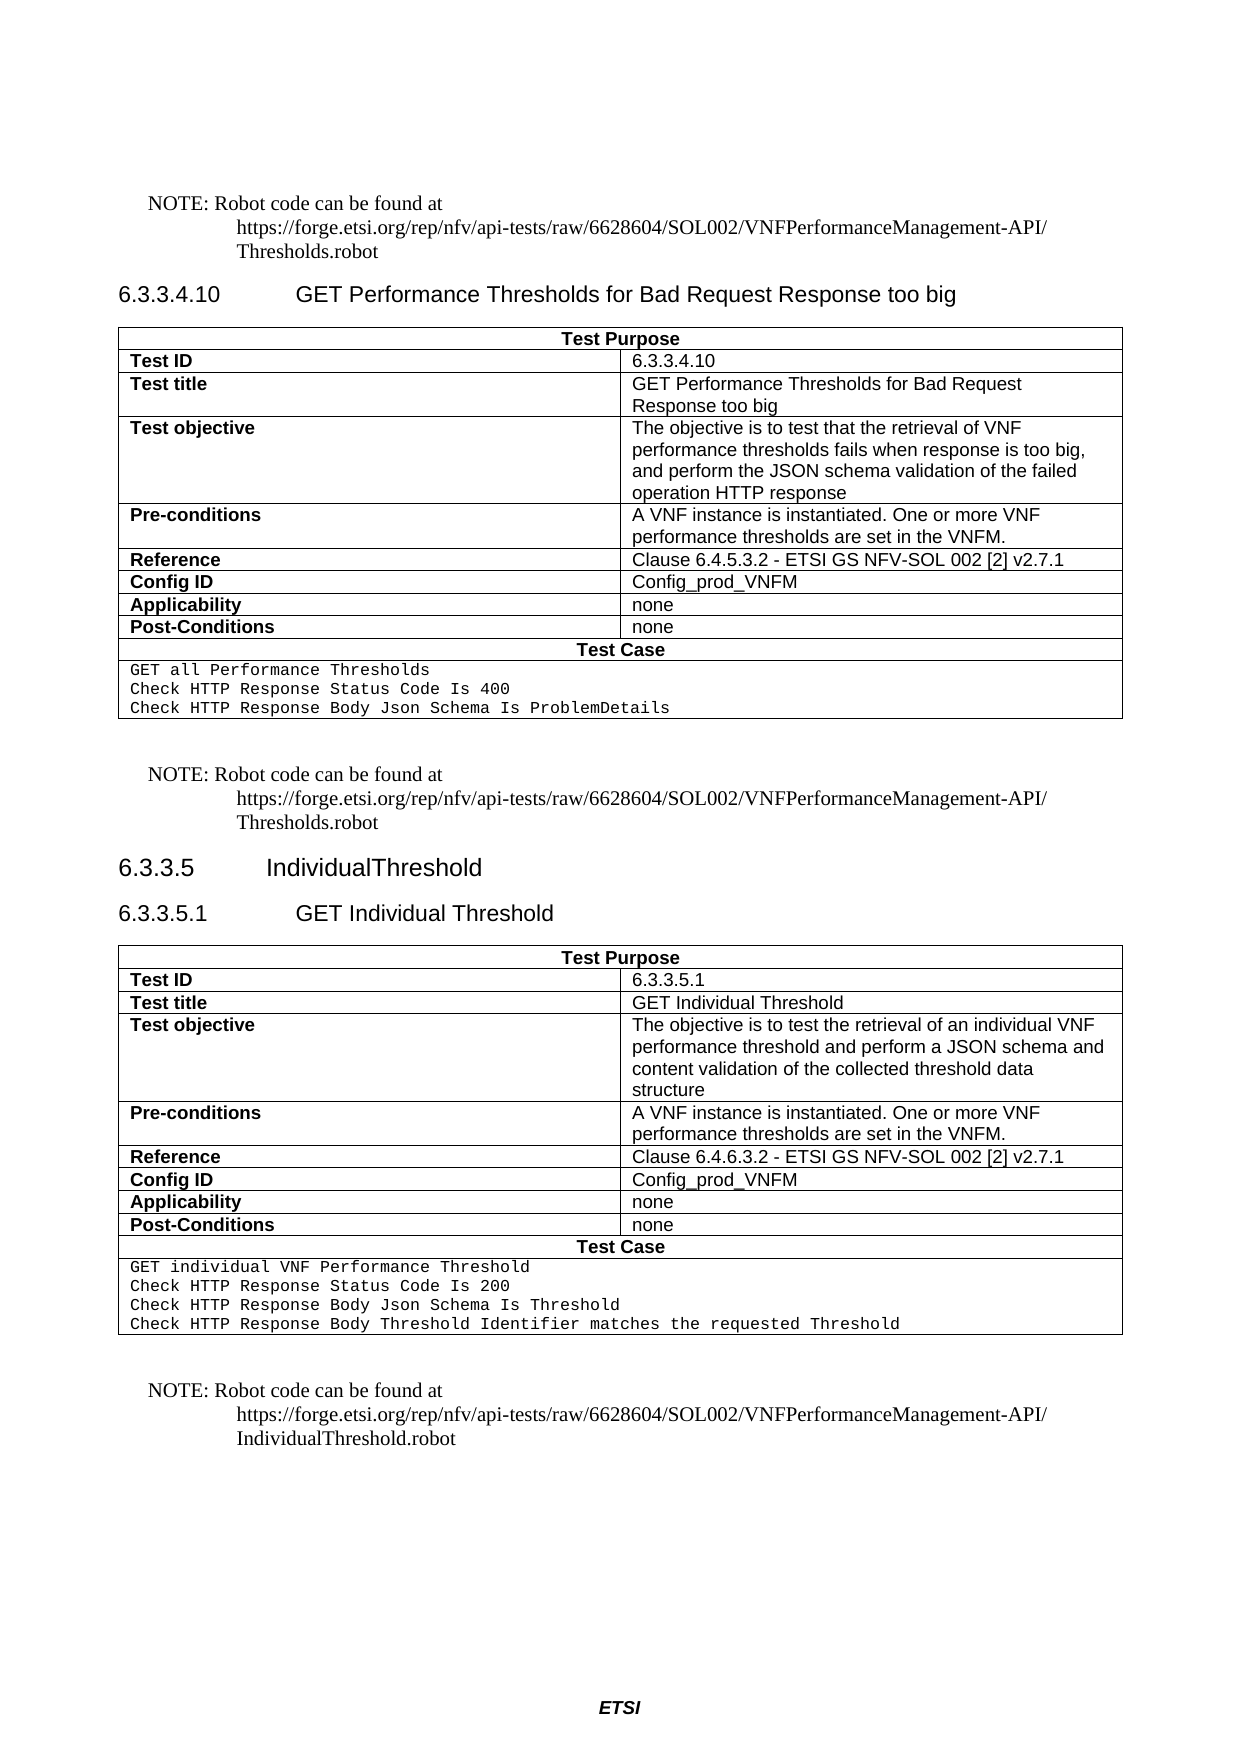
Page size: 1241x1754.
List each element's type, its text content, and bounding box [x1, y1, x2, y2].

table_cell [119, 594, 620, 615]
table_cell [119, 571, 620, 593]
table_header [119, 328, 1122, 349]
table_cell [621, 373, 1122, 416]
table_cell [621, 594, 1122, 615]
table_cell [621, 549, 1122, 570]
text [148, 191, 1122, 263]
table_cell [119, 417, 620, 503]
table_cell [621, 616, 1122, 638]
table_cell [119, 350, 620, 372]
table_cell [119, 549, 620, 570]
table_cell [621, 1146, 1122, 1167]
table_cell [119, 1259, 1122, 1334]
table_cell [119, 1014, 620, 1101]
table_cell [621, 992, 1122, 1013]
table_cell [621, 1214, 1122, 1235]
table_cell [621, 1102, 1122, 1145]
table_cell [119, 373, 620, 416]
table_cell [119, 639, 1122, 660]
text NOTE: Robot code can be found at https://forge.etsi.org/rep/nfv/api-tests/raw/6628604/SOL002/VNFPerformanceManagement-API/IndividualThreshold.robot [148, 1378, 1122, 1450]
subtitle 6.3.3.5 IndividualThreshold [118, 853, 1122, 882]
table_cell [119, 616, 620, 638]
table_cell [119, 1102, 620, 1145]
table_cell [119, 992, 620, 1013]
subtitle 6.3.3.5.1 GET Individual Threshold [118, 900, 1122, 927]
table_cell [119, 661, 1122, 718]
text NOTE: Robot code can be found at https://forge.etsi.org/rep/nfv/api-tests/raw/6628604/SOL002/VNFPerformanceManagement-API/Thresholds.robot [148, 762, 1122, 834]
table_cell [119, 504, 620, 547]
subtitle 6.3.3.4.10 GET Performance Thresholds for Bad Request Response too big [118, 281, 1122, 308]
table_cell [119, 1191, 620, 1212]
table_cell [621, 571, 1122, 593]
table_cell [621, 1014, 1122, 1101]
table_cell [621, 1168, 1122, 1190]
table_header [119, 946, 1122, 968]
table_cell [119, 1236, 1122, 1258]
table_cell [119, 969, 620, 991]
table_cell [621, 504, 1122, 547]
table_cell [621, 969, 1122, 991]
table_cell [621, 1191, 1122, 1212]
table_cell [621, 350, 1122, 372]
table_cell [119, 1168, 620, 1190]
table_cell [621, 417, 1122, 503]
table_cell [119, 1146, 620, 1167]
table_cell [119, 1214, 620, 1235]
